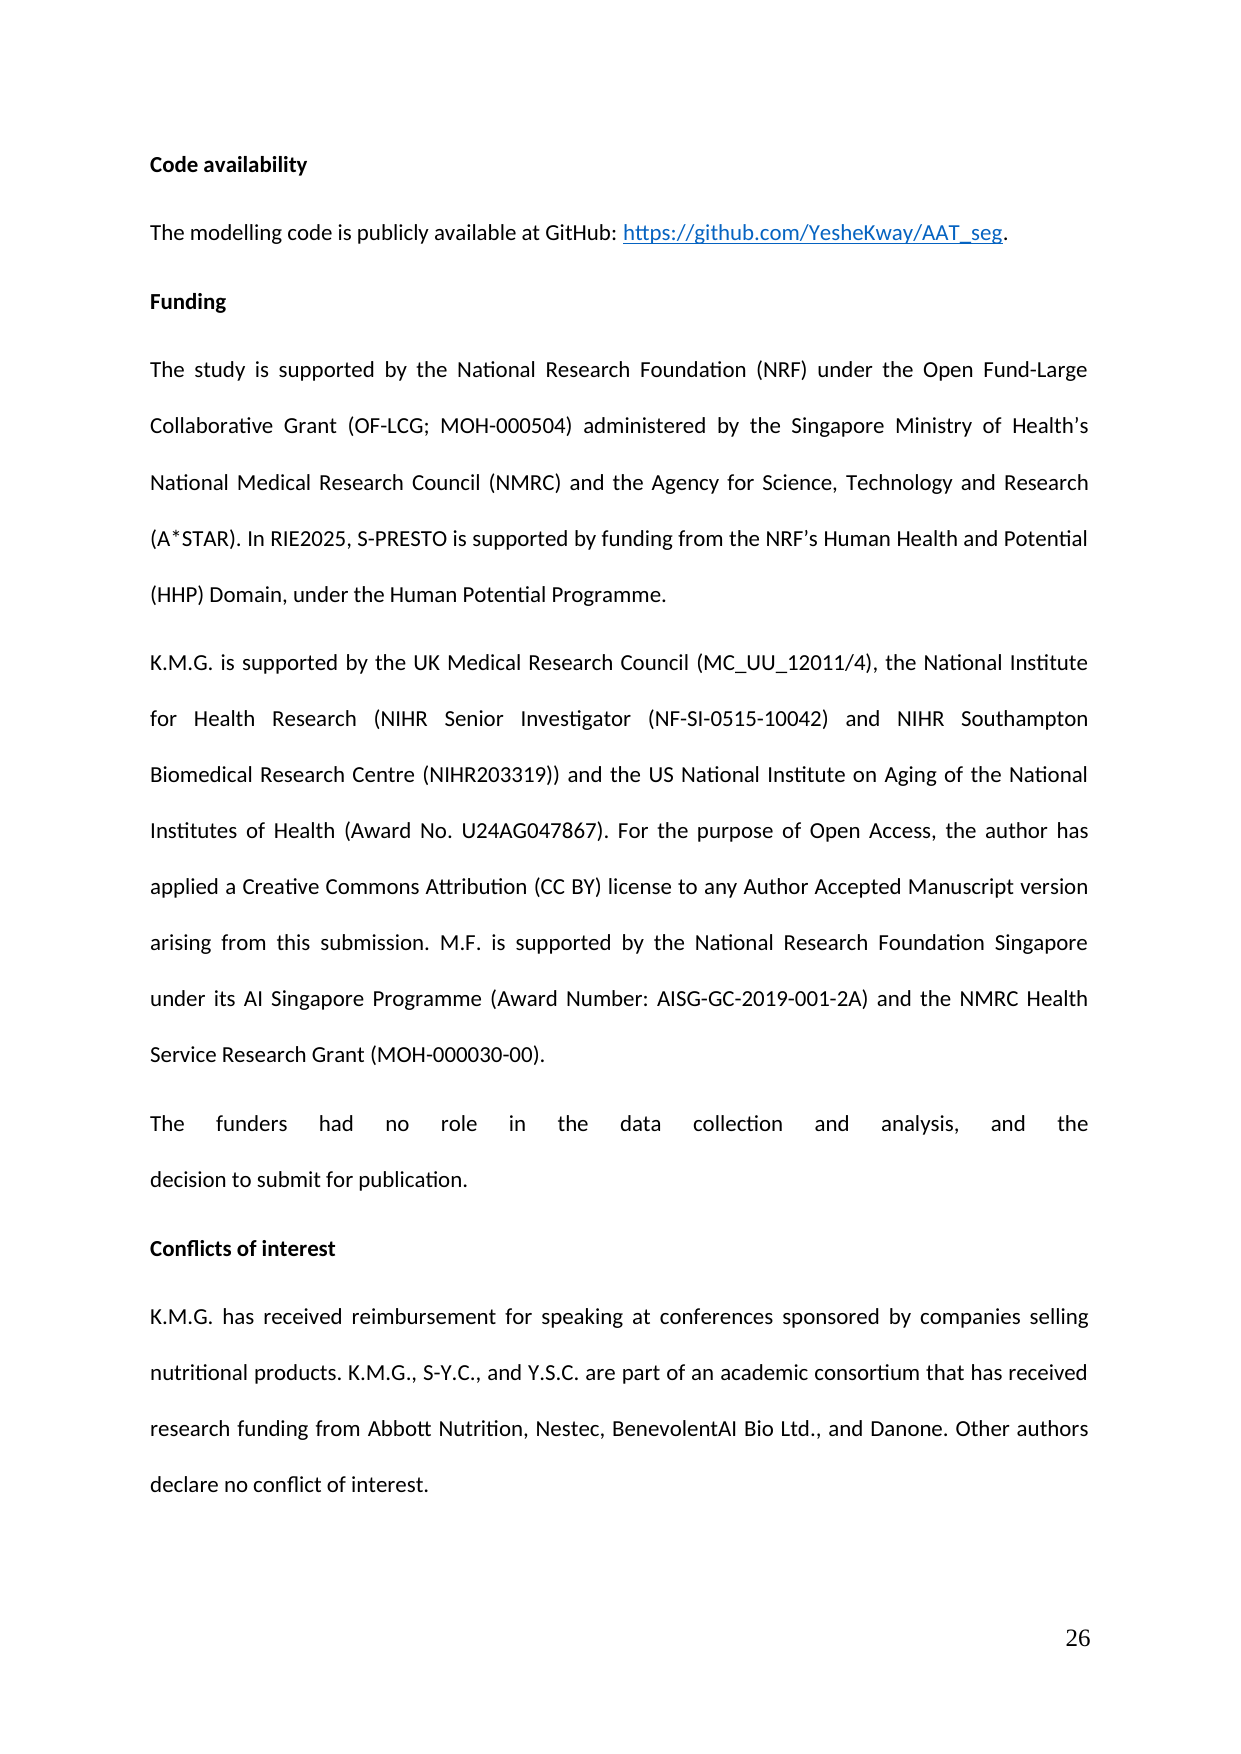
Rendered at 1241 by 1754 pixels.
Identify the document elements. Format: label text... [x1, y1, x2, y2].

text Funding [150, 287, 1090, 315]
text The funders had no role in the data collection and analysis, and the decision to submit for publication. [150, 1109, 1090, 1193]
text K.M.G. is supported by the UK Medical Research Council (MC_UU_12011/4), the National Institute for Health Research (NIHR Senior Investigator (NF-SI-0515-10042) and NIHR Southampton Biomedical Research Centre (NIHR203319)) and the US National Institute on Aging of the National Institutes of Health (Award No. U24AG047867). For the purpose of Open Access, the author has applied a Creative Commons Attribution (CC BY) license to any Author Accepted Manuscript version arising from this submission. M.F. is supported by the National Research Foundation Singapore under its AI Singapore Programme (Award Number: AISG-GC-2019-001-2A) and the NMRC Health Service Research Grant (MOH-000030-00). [150, 648, 1090, 1069]
text Code availability [150, 150, 1090, 178]
text K.M.G. has received reimbursement for speaking at conferences sponsored by companies selling nutritional products. K.M.G., S-Y.C., and Y.S.C. are part of an academic consortium that has received research funding from Abbott Nutrition, Nestec, BenevolentAI Bio Ltd., and Danone. Other authors declare no conflict of interest. [150, 1302, 1090, 1498]
text The study is supported by the National Research Foundation (NRF) under the Open Fund-Large Collaborative Grant (OF-LCG; MOH-000504) administered by the Singapore Ministry of Health’s National Medical Research Council (NMRC) and the Agency for Science, Technology and Research (A*STAR). In RIE2025, S-PRESTO is supported by funding from the NRF’s Human Health and Potential (HHP) Domain, under the Human Potential Programme. [150, 356, 1090, 608]
text The modelling code is publicly available at GitHub: https://github.com/YesheKway/AAT_seg. [150, 218, 1090, 247]
text Conflicts of interest [150, 1234, 1090, 1262]
